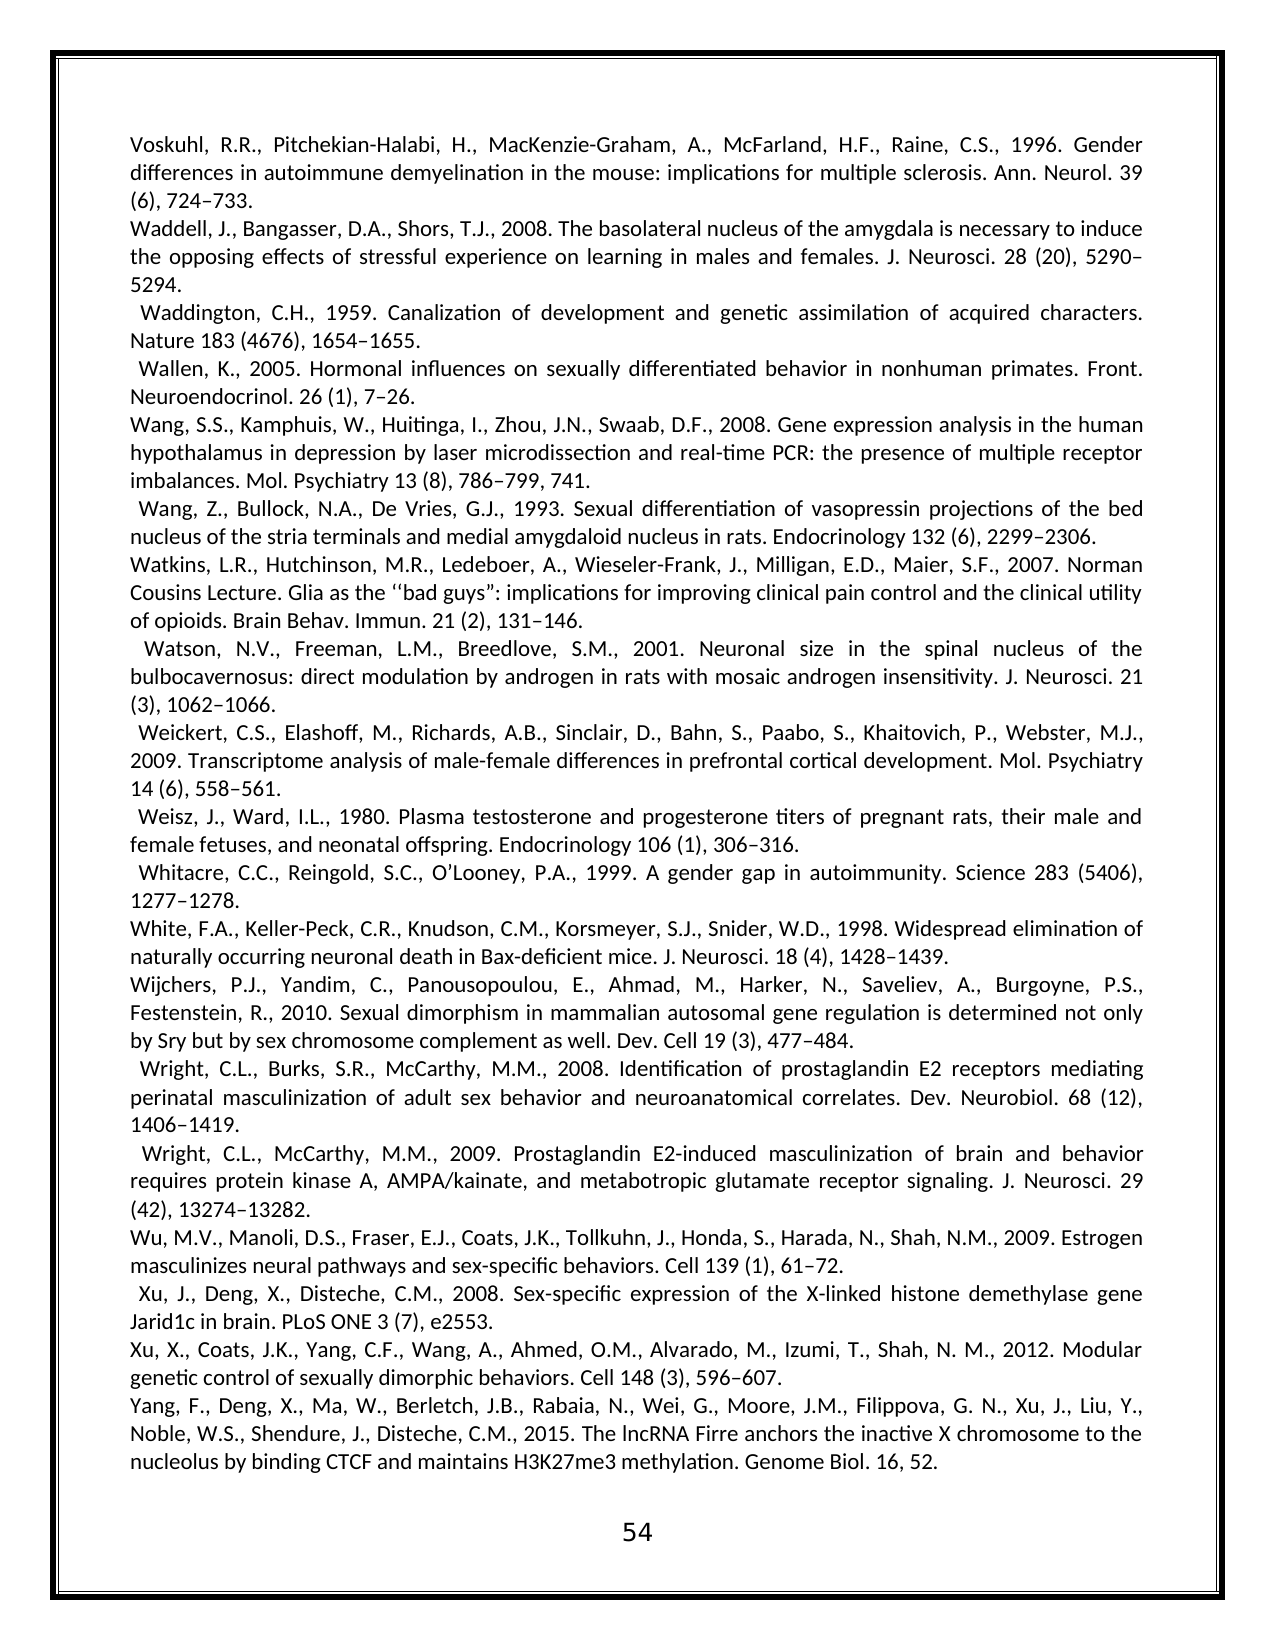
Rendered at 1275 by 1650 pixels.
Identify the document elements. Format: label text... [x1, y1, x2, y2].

text Wang, Z., Bullock, N.A., De Vries, G.J., 1993. Sexual differentiation of vasopressin projections of the bed nucleus of the stria terminals and medial amygdaloid nucleus in rats. Endocrinology 132 (6), 2299–2306. [130, 494, 1145, 550]
text Wang, S.S., Kamphuis, W., Huitinga, I., Zhou, J.N., Swaab, D.F., 2008. Gene expression analysis in the human hypothalamus in depression by laser microdissection and real-time PCR: the presence of multiple receptor imbalances. Mol. Psychiatry 13 (8), 786–799, 741. [130, 410, 1145, 494]
text Waddell, J., Bangasser, D.A., Shors, T.J., 2008. The basolateral nucleus of the amygdala is necessary to induce the opposing effects of stressful experience on learning in males and females. J. Neurosci. 28 (20), 5290–5294. [130, 214, 1145, 298]
text Waddington, C.H., 1959. Canalization of development and genetic assimilation of acquired characters. Nature 183 (4676), 1654–1655. [130, 298, 1145, 354]
text Wijchers, P.J., Yandim, C., Panousopoulou, E., Ahmad, M., Harker, N., Saveliev, A., Burgoyne, P.S., Festenstein, R., 2010. Sexual dimorphism in mammalian autosomal gene regulation is determined not only by Sry but by sex chromosome complement as well. Dev. Cell 19 (3), 477–484. [130, 971, 1145, 1054]
text Wright, C.L., McCarthy, M.M., 2009. Prostaglandin E2-induced masculinization of brain and behavior requires protein kinase A, AMPA/kainate, and metabotropic glutamate receptor signaling. J. Neurosci. 29 (42), 13274–13282. [130, 1139, 1145, 1223]
text Yang, F., Deng, X., Ma, W., Berletch, J.B., Rabaia, N., Wei, G., Moore, J.M., Filippova, G. N., Xu, J., Liu, Y., Noble, W.S., Shendure, J., Disteche, C.M., 2015. The lncRNA Firre anchors the inactive X chromosome to the nucleolus by binding CTCF and maintains H3K27me3 methylation. Genome Biol. 16, 52. [130, 1391, 1145, 1475]
text Xu, X., Coats, J.K., Yang, C.F., Wang, A., Ahmed, O.M., Alvarado, M., Izumi, T., Shah, N. M., 2012. Modular genetic control of sexually dimorphic behaviors. Cell 148 (3), 596–607. [130, 1335, 1145, 1391]
text Wu, M.V., Manoli, D.S., Fraser, E.J., Coats, J.K., Tollkuhn, J., Honda, S., Harada, N., Shah, N.M., 2009. Estrogen masculinizes neural pathways and sex-specific behaviors. Cell 139 (1), 61–72. [130, 1223, 1145, 1279]
text Watkins, L.R., Hutchinson, M.R., Ledeboer, A., Wieseler-Frank, J., Milligan, E.D., Maier, S.F., 2007. Norman Cousins Lecture. Glia as the ‘‘bad guys”: implications for improving clinical pain control and the clinical utility of opioids. Brain Behav. Immun. 21 (2), 131–146. [130, 550, 1145, 634]
text White, F.A., Keller-Peck, C.R., Knudson, C.M., Korsmeyer, S.J., Snider, W.D., 1998. Widespread elimination of naturally occurring neuronal death in Bax-deficient mice. J. Neurosci. 18 (4), 1428–1439. [130, 914, 1145, 971]
text Weisz, J., Ward, I.L., 1980. Plasma testosterone and progesterone titers of pregnant rats, their male and female fetuses, and neonatal offspring. Endocrinology 106 (1), 306–316. [130, 802, 1145, 858]
text Weickert, C.S., Elashoff, M., Richards, A.B., Sinclair, D., Bahn, S., Paabo, S., Khaitovich, P., Webster, M.J., 2009. Transcriptome analysis of male-female differences in prefrontal cortical development. Mol. Psychiatry 14 (6), 558–561. [130, 718, 1145, 802]
text Watson, N.V., Freeman, L.M., Breedlove, S.M., 2001. Neuronal size in the spinal nucleus of the bulbocavernosus: direct modulation by androgen in rats with mosaic androgen insensitivity. J. Neurosci. 21 (3), 1062–1066. [130, 634, 1145, 718]
text Wallen, K., 2005. Hormonal influences on sexually differentiated behavior in nonhuman primates. Front. Neuroendocrinol. 26 (1), 7–26. [130, 354, 1145, 410]
text Wright, C.L., Burks, S.R., McCarthy, M.M., 2008. Identification of prostaglandin E2 receptors mediating perinatal masculinization of adult sex behavior and neuroanatomical correlates. Dev. Neurobiol. 68 (12), 1406–1419. [130, 1054, 1145, 1139]
text Voskuhl, R.R., Pitchekian-Halabi, H., MacKenzie-Graham, A., McFarland, H.F., Raine, C.S., 1996. Gender differences in autoimmune demyelination in the mouse: implications for multiple sclerosis. Ann. Neurol. 39 (6), 724–733. [130, 130, 1145, 214]
text Whitacre, C.C., Reingold, S.C., O’Looney, P.A., 1999. A gender gap in autoimmunity. Science 283 (5406), 1277–1278. [130, 858, 1145, 914]
text Xu, J., Deng, X., Disteche, C.M., 2008. Sex-specific expression of the X-linked histone demethylase gene Jarid1c in brain. PLoS ONE 3 (7), e2553. [130, 1279, 1145, 1335]
